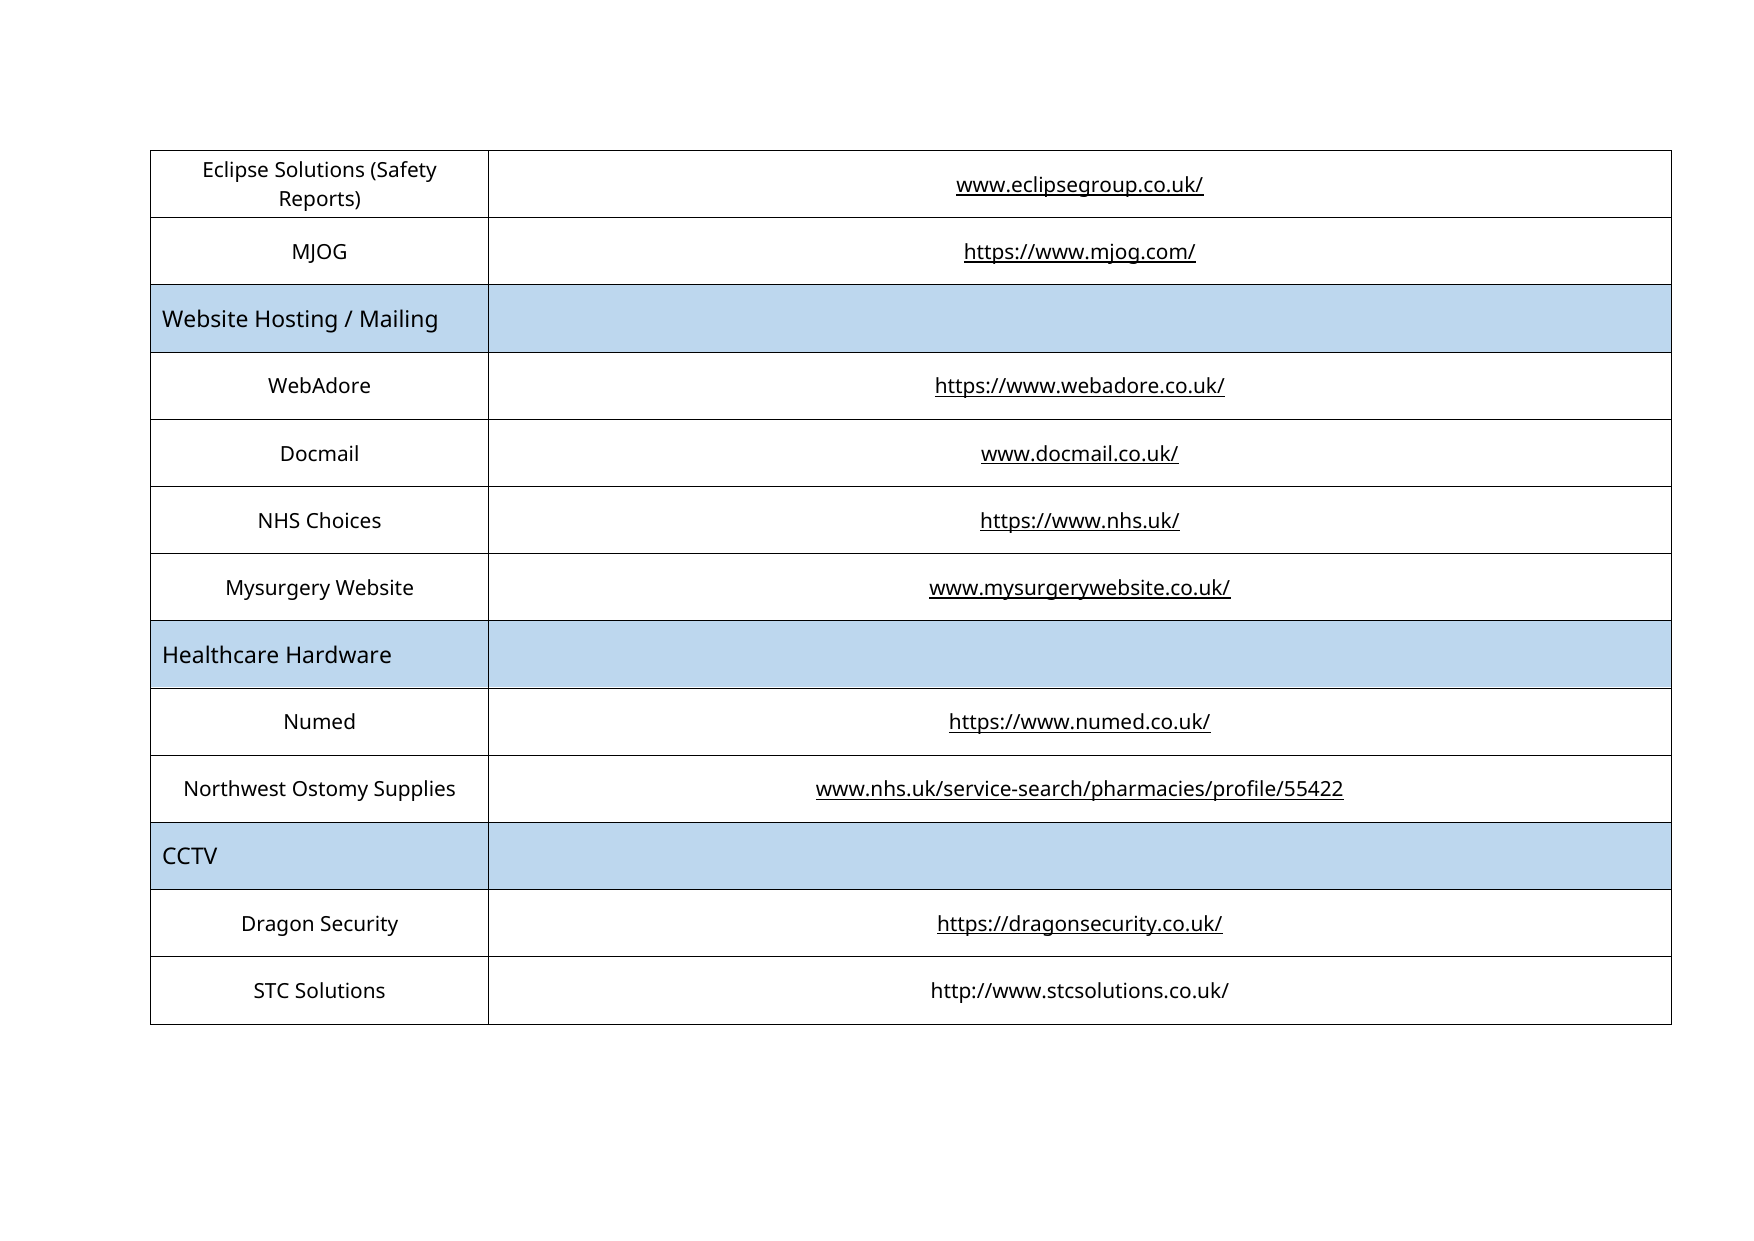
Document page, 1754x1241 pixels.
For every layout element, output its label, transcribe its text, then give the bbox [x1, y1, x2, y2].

table_cell Dragon Security [151, 890, 488, 956]
table_cell [489, 285, 1671, 352]
table_cell www.nhs.uk/service-search/pharmacies/profile/55422 [489, 756, 1671, 822]
table_cell NHS Choices [151, 487, 488, 553]
table_cell Mysurgery Website [151, 554, 488, 620]
table_cell Eclipse Solutions (Safety Reports) [151, 151, 488, 217]
table_cell www.mysurgerywebsite.co.uk/ [489, 554, 1671, 620]
table_cell https://www.mjog.com/ [489, 218, 1671, 284]
table_cell Numed [151, 689, 488, 755]
table_cell MJOG [151, 218, 488, 284]
table_cell [489, 823, 1671, 889]
table_cell Northwest Ostomy Supplies [151, 756, 488, 822]
table_cell [489, 621, 1671, 687]
table_cell https://www.numed.co.uk/ [489, 689, 1671, 755]
table_cell Healthcare Hardware [151, 621, 488, 687]
table_cell CCTV [151, 823, 488, 889]
table_cell https://www.nhs.uk/ [489, 487, 1671, 553]
table_cell https://www.webadore.co.uk/ [489, 353, 1671, 419]
table_cell www.docmail.co.uk/ [489, 420, 1671, 486]
table_cell STC Solutions [151, 957, 488, 1023]
table_cell www.eclipsegroup.co.uk/ [489, 151, 1671, 217]
table_cell Docmail [151, 420, 488, 486]
table_cell http://www.stcsolutions.co.uk/ [489, 957, 1671, 1023]
table_cell Website Hosting / Mailing [151, 285, 488, 352]
table_cell https://dragonsecurity.co.uk/ [489, 890, 1671, 956]
table_cell WebAdore [151, 353, 488, 419]
